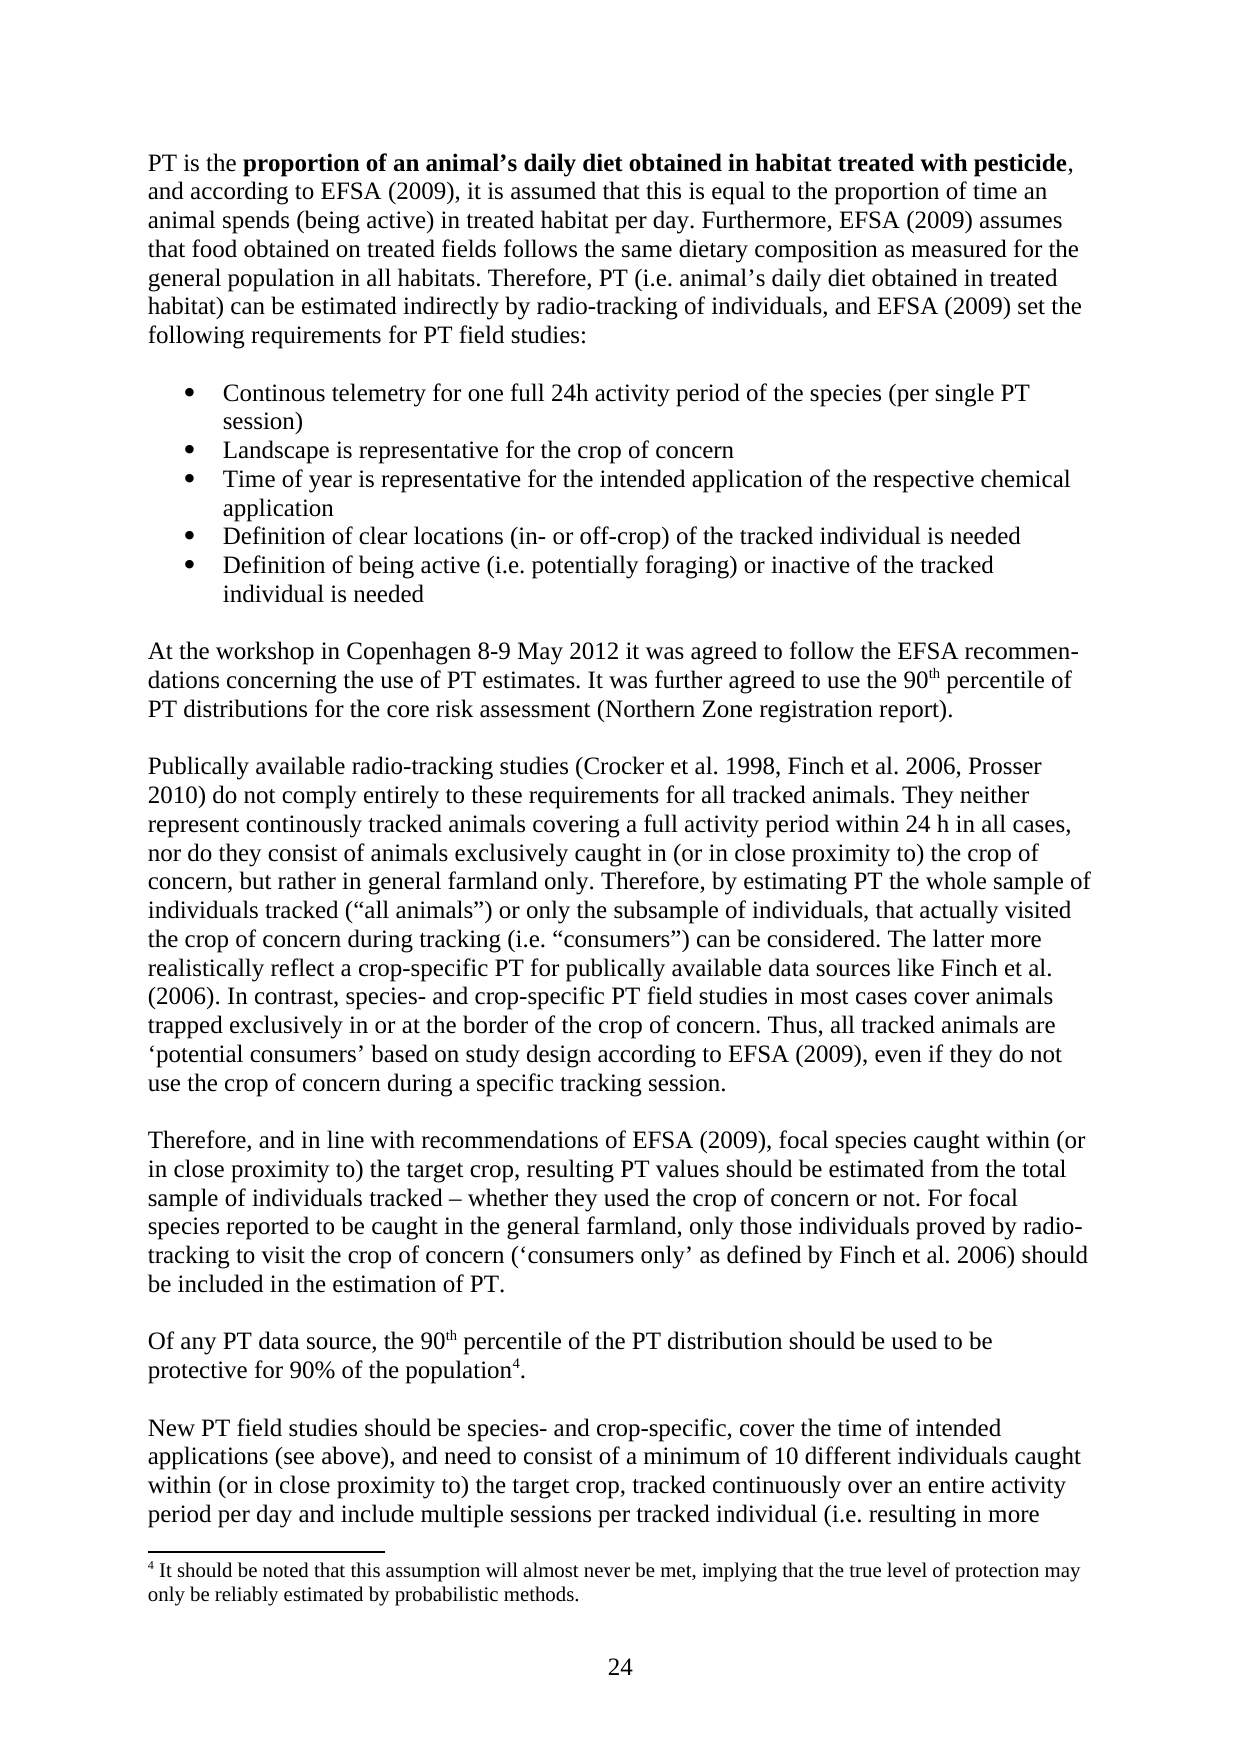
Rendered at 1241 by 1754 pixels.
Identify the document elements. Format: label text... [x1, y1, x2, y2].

text At the workshop in Copenhagen 8-9 May 2012 it was agreed to follow the EFSA recommendations concerning the use of PT estimates. It was further agreed to use the 90th percentile of PT distributions for the core risk assessment (Northern Zone registration report). [148, 636, 1092, 723]
list Definition of being active (i.e. potentially foraging) or inactive of the tracked individual is needed [185, 550, 1092, 608]
list Definition of clear locations (in- or off-crop) of the tracked individual is needed [185, 521, 1092, 550]
text Therefore, and in line with recommendations of EFSA (2009), focal species caught within (or in close proximity to) the target crop, resulting PT values should be estimated from the total sample of individuals tracked – whether they used the crop of concern or not. For focal species reported to be caught in the general farmland, only those individuals proved by radio-tracking to visit the crop of concern (‘consumers only’ as defined by Finch et al. 2006) should be included in the estimation of PT. [148, 1125, 1092, 1298]
list Time of year is representative for the intended application of the respective chemical application [185, 464, 1092, 521]
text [148, 1413, 1092, 1528]
list Landscape is representative for the crop of concern [185, 435, 1092, 464]
text Publically available radio-tracking studies (Crocker et al. 1998, Finch et al. 2006, Prosser 2010) do not comply entirely to these requirements for all tracked animals. They neither represent continously tracked animals covering a full activity period within 24 h in all cases, nor do they consist of animals exclusively caught in (or in close proximity to) the crop of concern, but rather in general farmland only. Therefore, by estimating PT the whole sample of individuals tracked (“all animals”) or only the subsample of individuals, that actually visited the crop of concern during tracking (i.e. “consumers”) can be considered. The latter more realistically reflect a crop-specific PT for publically available data sources like Finch et al. (2006). In contrast, species- and crop-specific PT field studies in most cases cover animals trapped exclusively in or at the border of the crop of concern. Thus, all tracked animals are ‘potential consumers’ based on study design according to EFSA (2009), even if they do not use the crop of concern during a specific tracking session. [148, 751, 1092, 1096]
text PT is the proportion of an animal’s daily diet obtained in habitat treated with pesticide, and according to EFSA (2009), it is assumed that this is equal to the proportion of time an animal spends (being active) in treated habitat per day. Furthermore, EFSA (2009) assumes that food obtained on treated fields follows the same dietary composition as measured for the general population in all habitats. Therefore, PT (i.e. animal’s daily diet obtained in treated habitat) can be estimated indirectly by radio-tracking of individuals, and EFSA (2009) set the following requirements for PT field studies: [148, 148, 1092, 349]
text Of any PT data source, the 90th percentile of the PT distribution should be used to be protective for 90% of the population. [148, 1326, 1092, 1384]
list Continous telemetry for one full 24h activity period of the species (per single PT session) [185, 378, 1092, 435]
